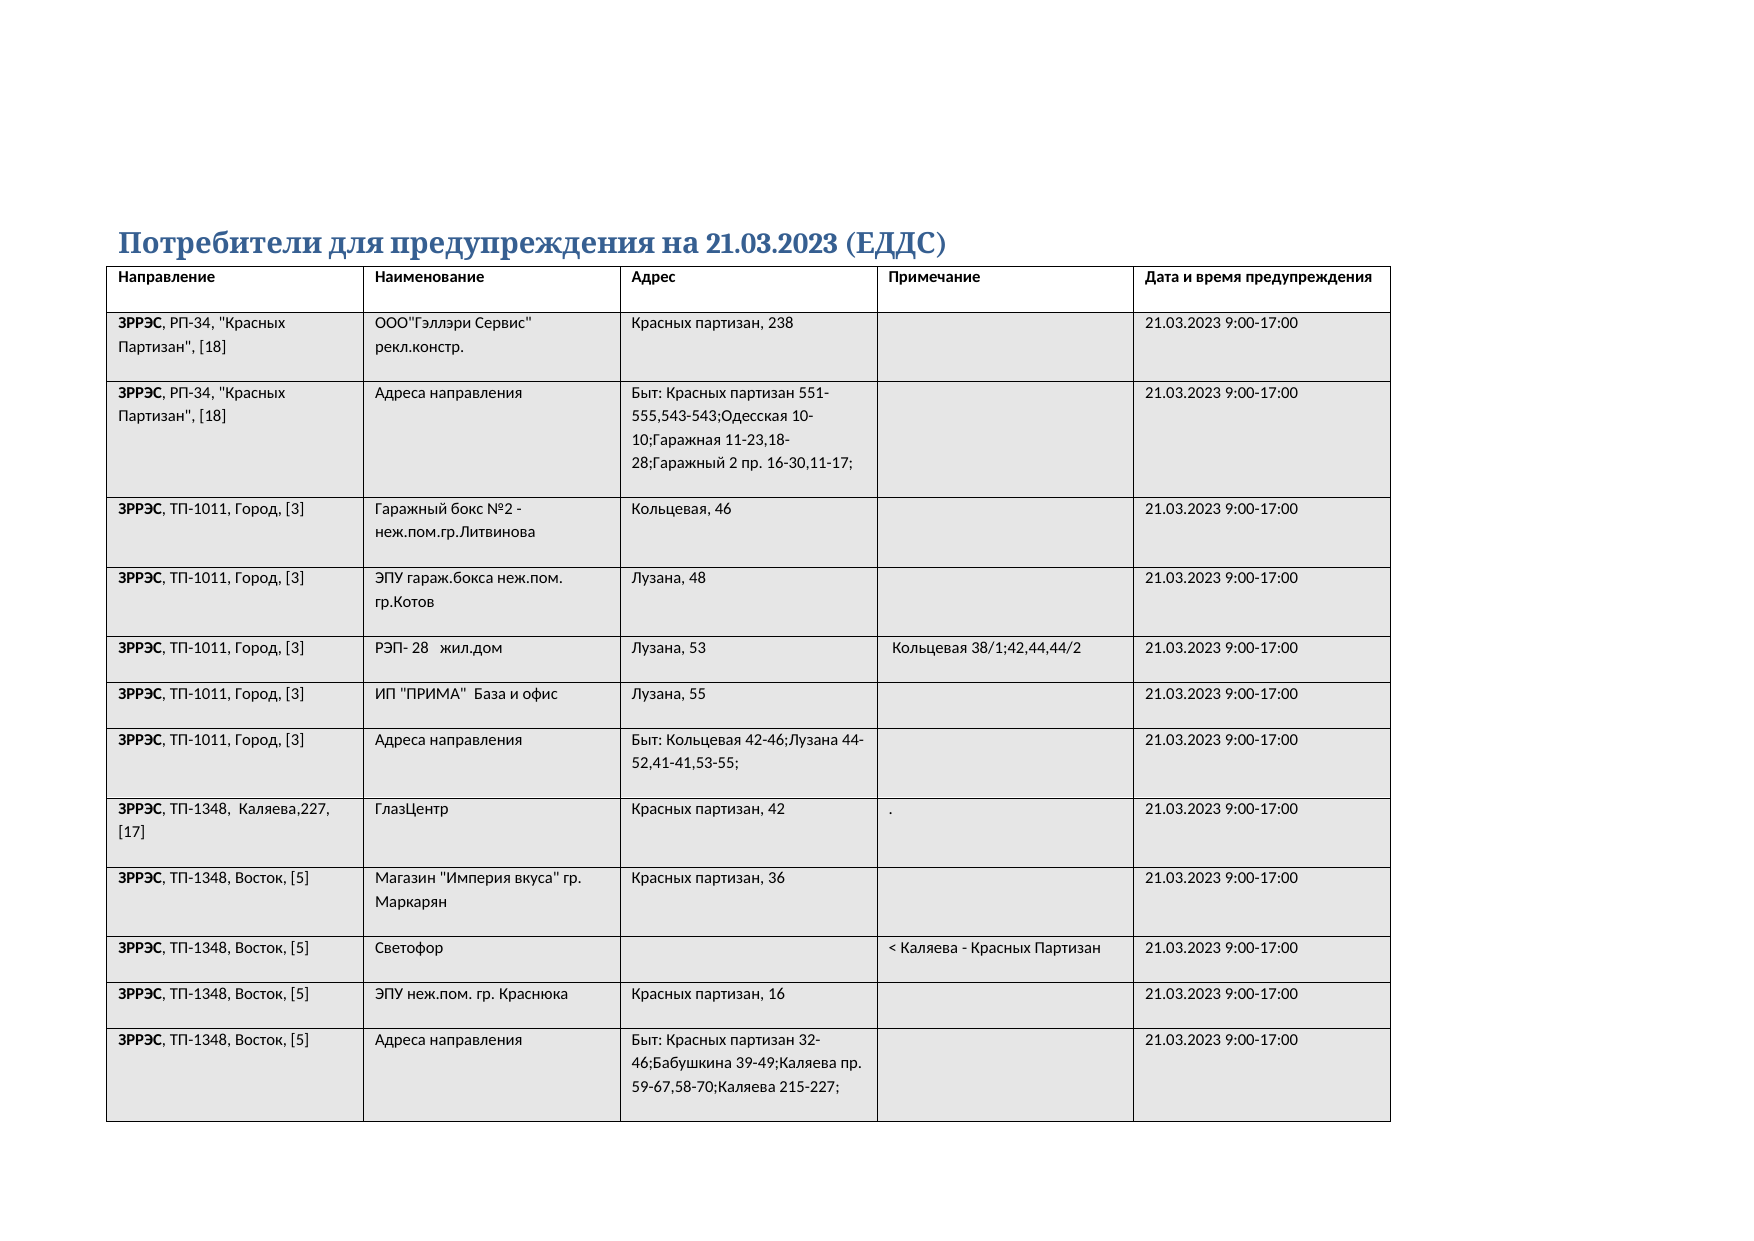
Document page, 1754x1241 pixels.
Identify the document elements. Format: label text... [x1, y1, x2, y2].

table_cell ЗРРЭС, ТП-1011, Город, [3] [107, 729, 363, 797]
table_cell Красных партизан, 238 [621, 313, 877, 381]
table_cell Кольцевая 38/1;42,44,44/2 [878, 637, 1133, 682]
table_header Адрес [621, 267, 877, 312]
table_cell ИП "ПРИМА" База и офис [364, 683, 620, 728]
table_cell [878, 313, 1133, 381]
table_cell Быт: Кольцевая 42-46;Лузана 44-52,41-41,53-55; [621, 729, 877, 797]
table_cell Красных партизан, 16 [621, 983, 877, 1028]
table_cell [878, 983, 1133, 1028]
table_cell [878, 868, 1133, 936]
table_cell РЭП- 28 жил.дом [364, 637, 620, 682]
table_cell ЗРРЭС, ТП-1348, Восток, [5] [107, 937, 363, 982]
table_cell [878, 382, 1133, 497]
table_cell ЗРРЭС, ТП-1348, Восток, [5] [107, 868, 363, 936]
table_cell Лузана, 55 [621, 683, 877, 728]
table_cell ЭПУ гараж.бокса неж.пом. гр.Котов [364, 568, 620, 636]
table_cell ЗРРЭС, РП-34, "Красных Партизан", [18] [107, 382, 363, 497]
table_cell [878, 568, 1133, 636]
table_cell 21.03.2023 9:00-17:00 [1134, 568, 1390, 636]
table_header Наименование [364, 267, 620, 312]
table_cell Адреса направления [364, 729, 620, 797]
table_cell ГлазЦентр [364, 799, 620, 867]
table_cell 21.03.2023 9:00-17:00 [1134, 637, 1390, 682]
table_cell Лузана, 48 [621, 568, 877, 636]
table_header Дата и время предупреждения [1134, 267, 1390, 312]
table_cell [878, 729, 1133, 797]
table_cell . [878, 799, 1133, 867]
table_cell ЗРРЭС, ТП-1011, Город, [3] [107, 568, 363, 636]
table_cell ЗРРЭС, ТП-1011, Город, [3] [107, 683, 363, 728]
table_cell Адреса направления [364, 382, 620, 497]
table_cell ЗРРЭС, ТП-1348, Восток, [5] [107, 983, 363, 1028]
table_cell 21.03.2023 9:00-17:00 [1134, 983, 1390, 1028]
table_cell 21.03.2023 9:00-17:00 [1134, 382, 1390, 497]
table_cell ЗРРЭС, ТП-1011, Город, [3] [107, 498, 363, 567]
table_cell 21.03.2023 9:00-17:00 [1134, 868, 1390, 936]
table_cell [878, 1029, 1133, 1121]
table_cell 21.03.2023 9:00-17:00 [1134, 313, 1390, 381]
table_cell 21.03.2023 9:00-17:00 [1134, 937, 1390, 982]
table_cell Быт: Красных партизан 32-46;Бабушкина 39-49;Каляева пр. 59-67,58-70;Каляева 215-227; [621, 1029, 877, 1121]
table_cell Магазин "Империя вкуса" гр. Маркарян [364, 868, 620, 936]
table_cell Красных партизан, 42 [621, 799, 877, 867]
table_cell Гаражный бокс №2 -неж.пом.гр.Литвинова [364, 498, 620, 567]
table_cell ЗРРЭС, РП-34, "Красных Партизан", [18] [107, 313, 363, 381]
table_cell ООО"Гэллэри Сервис" рекл.констр. [364, 313, 620, 381]
table_cell Быт: Красных партизан 551-555,543-543;Одесская 10-10;Гаражная 11-23,18-28;Гаражный 2 пр. 16-30,11-17; [621, 382, 877, 497]
table_cell [621, 937, 877, 982]
table_header Примечание [878, 267, 1133, 312]
table_cell < Каляева - Красных Партизан [878, 937, 1133, 982]
table_cell 21.03.2023 9:00-17:00 [1134, 799, 1390, 867]
table_cell ЗРРЭС, ТП-1348, Восток, [5] [107, 1029, 363, 1121]
table_header Направление [107, 267, 363, 312]
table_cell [1134, 1029, 1390, 1121]
table_cell [878, 683, 1133, 728]
table_cell [878, 498, 1133, 567]
table_cell Светофор [364, 937, 620, 982]
subtitle Потребители для предупреждения на 21.03.2023 (ЕДДС) [118, 227, 1636, 261]
table_cell 21.03.2023 9:00-17:00 [1134, 729, 1390, 797]
table_cell Кольцевая, 46 [621, 498, 877, 567]
table_cell 21.03.2023 9:00-17:00 [1134, 498, 1390, 567]
table_cell ЗРРЭС, ТП-1348, Каляева,227, [17] [107, 799, 363, 867]
table_cell 21.03.2023 9:00-17:00 [1134, 683, 1390, 728]
table_cell Красных партизан, 36 [621, 868, 877, 936]
table_cell Адреса направления [364, 1029, 620, 1121]
table_cell ЭПУ неж.пом. гр. Краснюка [364, 983, 620, 1028]
table_cell ЗРРЭС, ТП-1011, Город, [3] [107, 637, 363, 682]
table_cell Лузана, 53 [621, 637, 877, 682]
